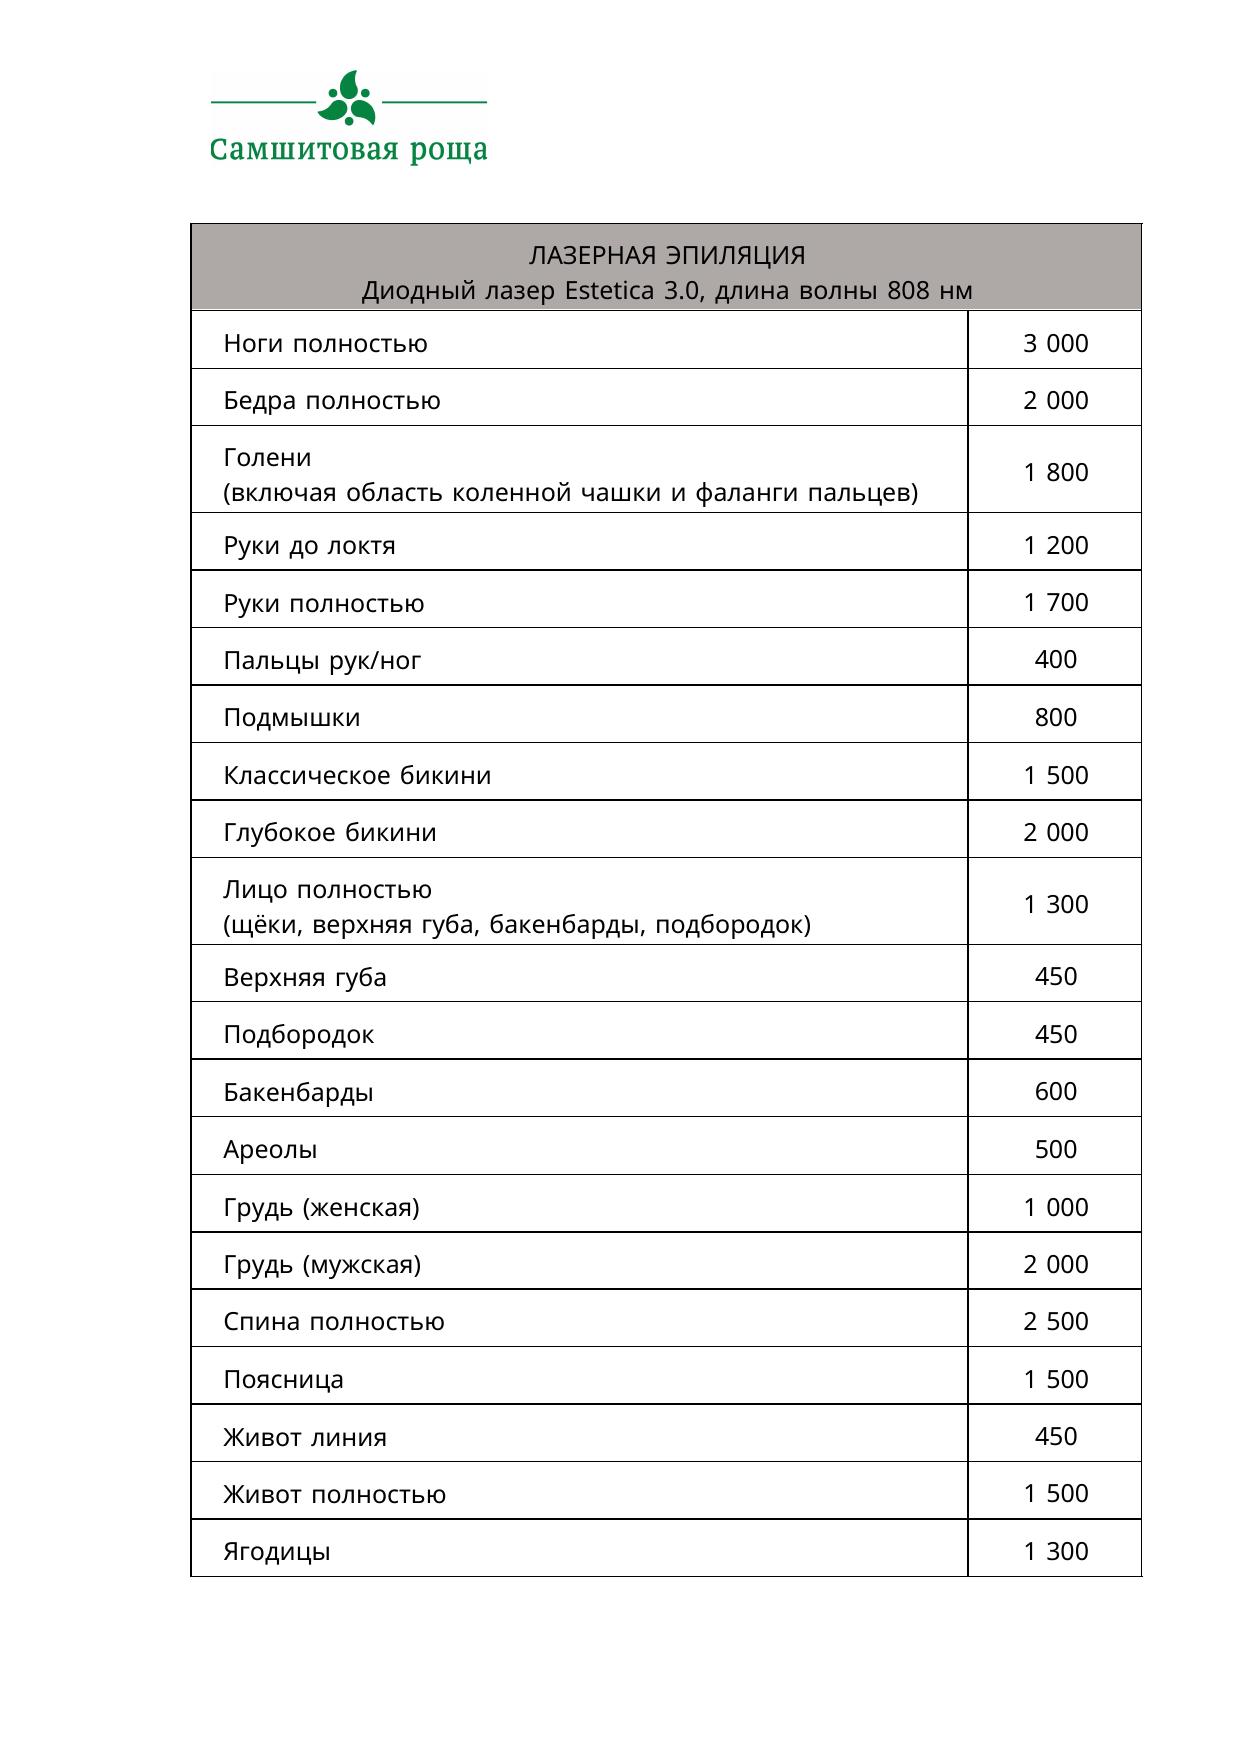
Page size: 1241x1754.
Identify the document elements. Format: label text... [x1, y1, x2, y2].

table_cell 600 [969, 1060, 1141, 1116]
table_cell Живот полностью [192, 1462, 967, 1518]
table_cell Классическое бикини [192, 743, 967, 799]
table_cell 2 000 [969, 801, 1141, 857]
table_cell 800 [969, 686, 1141, 742]
table_cell 1 300 [969, 858, 1141, 943]
table_cell 1 700 [969, 571, 1141, 626]
table_cell Подбородок [192, 1002, 967, 1058]
table_cell Ноги полностью [192, 311, 967, 367]
table_cell Руки до локтя [192, 513, 967, 569]
table_cell Поясница [192, 1347, 967, 1403]
table_cell Верхняя губа [192, 945, 967, 1001]
table_cell Грудь (женская) [192, 1175, 967, 1231]
table_cell Пальцы рук/ног [192, 628, 967, 684]
table_cell Глубокое бикини [192, 801, 967, 857]
table_cell 1 500 [969, 1462, 1141, 1518]
table_cell 450 [969, 945, 1141, 1001]
table_cell 1 000 [969, 1175, 1141, 1231]
table_cell Бедра полностью [192, 369, 967, 425]
table_cell 1 500 [969, 743, 1141, 799]
table_cell Ягодицы [192, 1520, 967, 1576]
table_cell Спина полностью [192, 1290, 967, 1346]
table_cell 1 200 [969, 513, 1141, 569]
table_cell 500 [969, 1117, 1141, 1173]
table_cell 400 [969, 628, 1141, 684]
table_cell Живот линия [192, 1405, 967, 1461]
table_cell 2 000 [969, 369, 1141, 425]
table_cell Руки полностью [192, 571, 967, 626]
table_cell 3 000 [969, 311, 1141, 367]
table_cell 450 [969, 1405, 1141, 1461]
picture [211, 70, 488, 167]
table_cell Бакенбарды [192, 1060, 967, 1116]
table_cell 1 500 [969, 1347, 1141, 1403]
table_cell 2 000 [969, 1233, 1141, 1288]
table_cell 1 800 [969, 426, 1141, 512]
table_cell 2 500 [969, 1290, 1141, 1346]
table_cell Лицо полностью (щёки, верхняя губа, бакенбарды, подбородок) [192, 858, 967, 943]
table_cell Грудь (мужская) [192, 1233, 967, 1288]
table_cell 450 [969, 1002, 1141, 1058]
table_cell Подмышки [192, 686, 967, 742]
table_cell Голени (включая область коленной чашки и фаланги пальцев) [192, 426, 967, 512]
table_cell 1 300 [969, 1520, 1141, 1576]
table_header ЛАЗЕРНАЯ ЭПИЛЯЦИЯ Диодный лазер Estetica 3.0, длина волны 808 нм [192, 224, 1141, 309]
table_cell Ареолы [192, 1117, 967, 1173]
